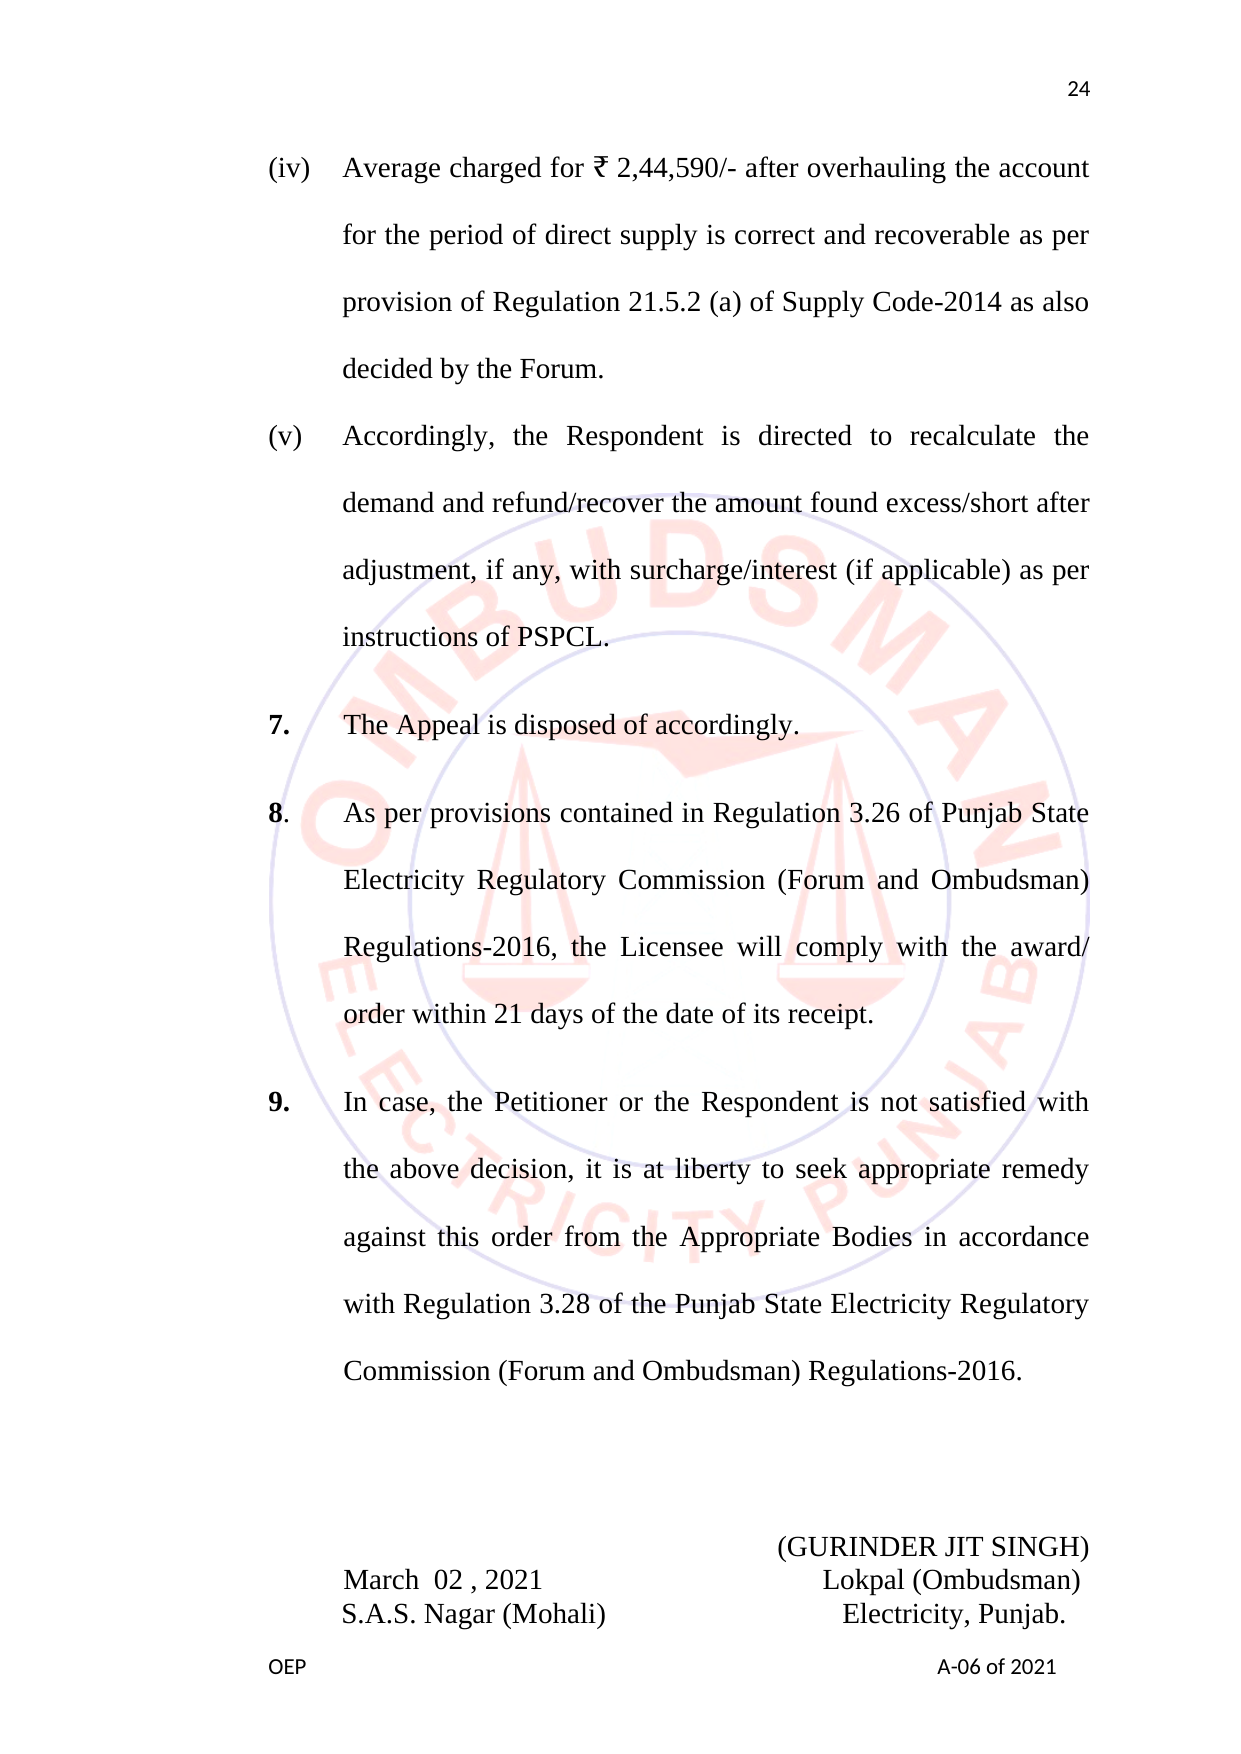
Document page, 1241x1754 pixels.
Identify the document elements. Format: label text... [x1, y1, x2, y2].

text (GURINDER JIT SINGH) [718, 1529, 1090, 1562]
text 9. In case, the Petitioner or the Respondent is not satisfied with the above decision, it is at liberty to seek appropriate remedy against this order from the Appropriate Bodies in accordance with Regulation 3.28 of the Punjab State Electricity Regulatory Commission (Forum and Ombudsman) Regulations-2016. [268, 1084, 1090, 1386]
text March 02 , 2021 Lokpal (Ombudsman) [268, 1562, 1090, 1596]
text S.A.S. Nagar (Mohali) Electricity, Punjab. [268, 1596, 1090, 1629]
list Average charged for ₹ 2,44,590/- after overhauling the account for the period of direct supply is correct and recoverable as per provision of Regulation 21.5.2 (a) of Supply Code-2014 as also decided by the Forum. [268, 150, 1090, 385]
text 8. As per provisions contained in Regulation 3.26 of Punjab State Electricity Regulatory Commission (Forum and Ombudsman) Regulations-2016, the Licensee will comply with the award/ order within 21 days of the date of its receipt. [268, 795, 1090, 1030]
list Accordingly, the Respondent is directed to recalculate the demand and refund/recover the amount found excess/short after adjustment, if any, with surcharge/interest (if applicable) as per instructions of PSPCL. [268, 418, 1090, 653]
text 7. The Appeal is disposed of accordingly. [268, 707, 1090, 741]
